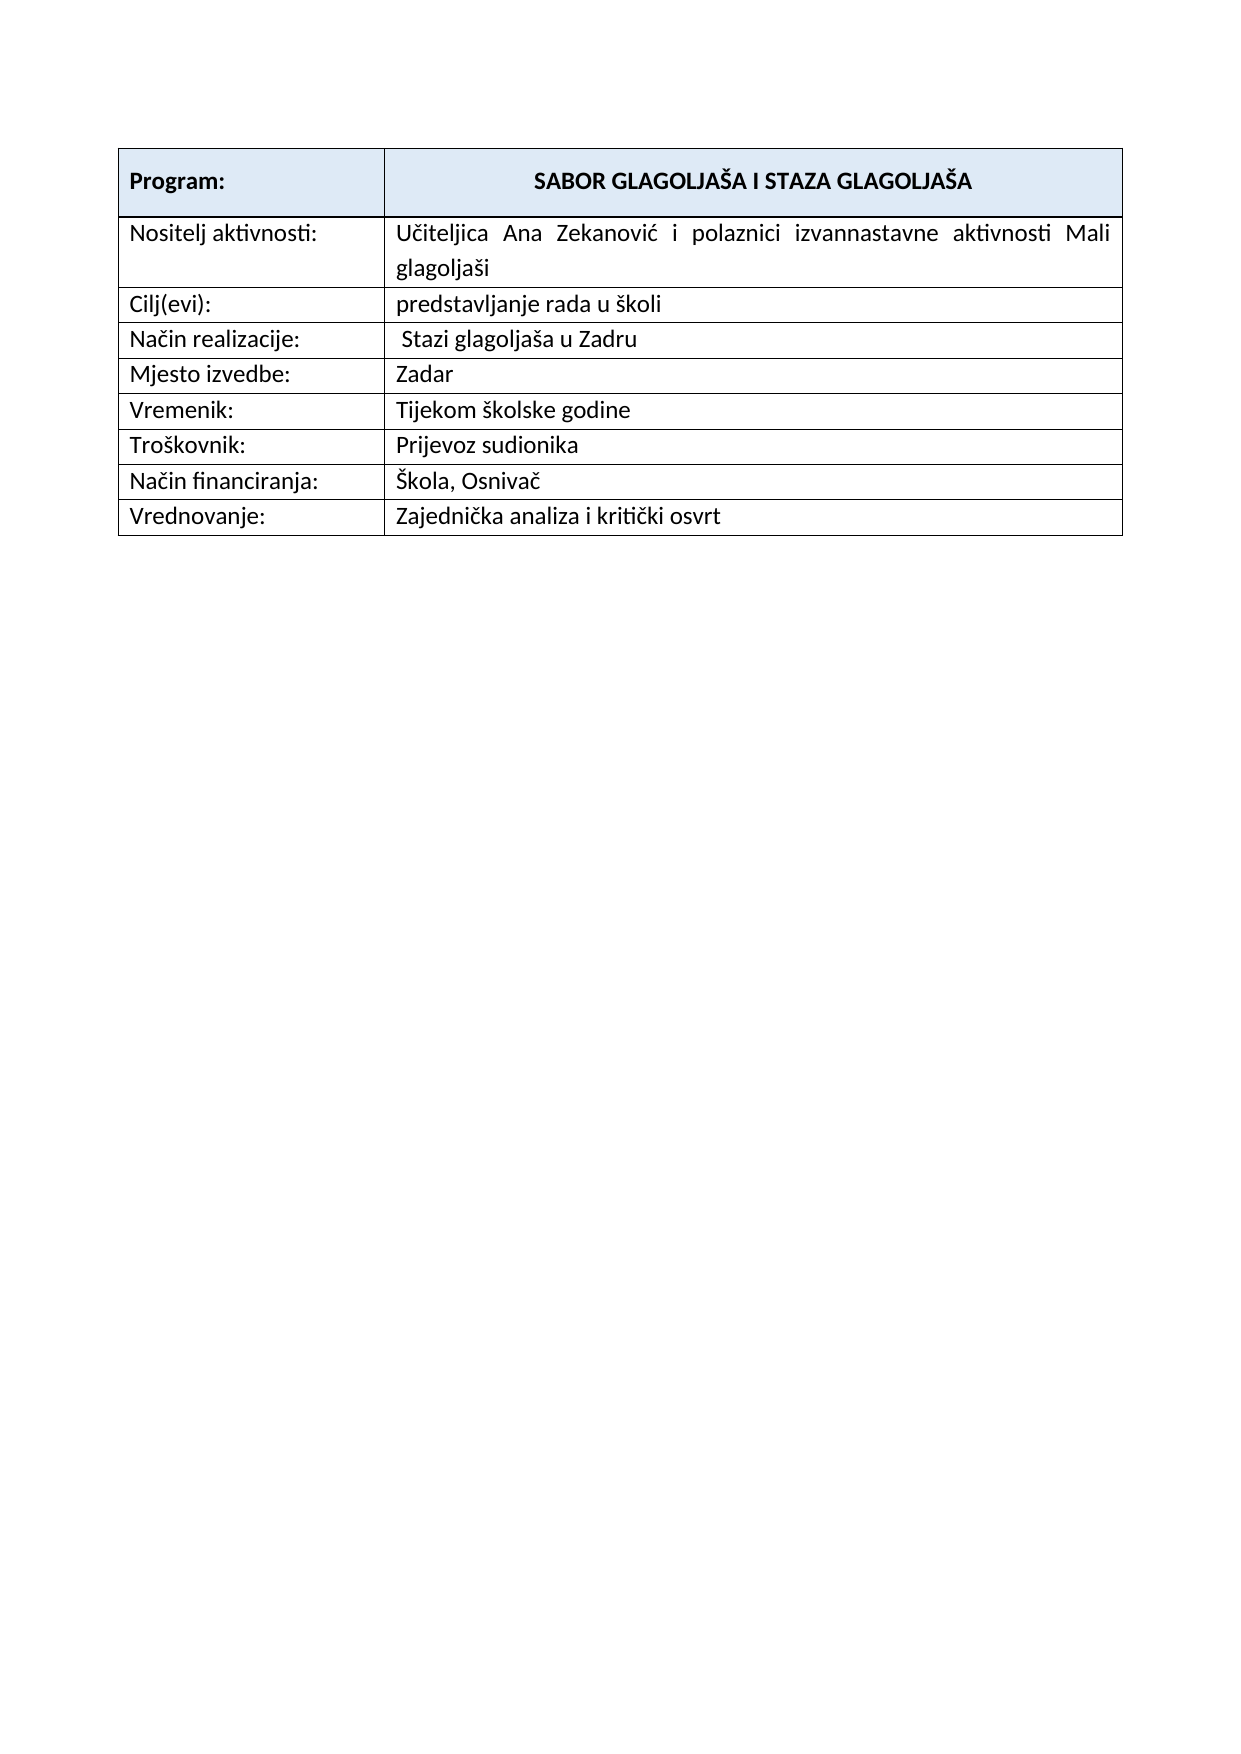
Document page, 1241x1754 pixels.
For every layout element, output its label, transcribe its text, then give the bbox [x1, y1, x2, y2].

table_cell Način financiranja: [119, 465, 384, 499]
table_cell Stazi glagoljaša u Zadru [385, 323, 1122, 358]
table_cell Vrednovanje: [119, 500, 384, 535]
table_cell Način realizacije: [119, 323, 384, 358]
table_header Program: [119, 149, 384, 216]
table_cell Tijekom školske godine [385, 394, 1122, 428]
table_cell Troškovnik: [119, 430, 384, 464]
table_cell Učiteljica Ana Zekanović i polaznici izvannastavne aktivnosti Mali glagoljaši [385, 218, 1122, 287]
table_cell Škola, Osnivač [385, 465, 1122, 499]
table_cell Zajednička analiza i kritički osvrt [385, 500, 1122, 535]
table_cell Mjesto izvedbe: [119, 359, 384, 393]
table_cell Vremenik: [119, 394, 384, 428]
table_header SABOR GLAGOLJAŠA I STAZA GLAGOLJAŠA [385, 149, 1122, 216]
table_cell Prijevoz sudionika [385, 430, 1122, 464]
table_cell predstavljanje rada u školi [385, 288, 1122, 322]
table_cell Nositelj aktivnosti: [119, 218, 384, 287]
table_cell Cilj(evi): [119, 288, 384, 322]
table_cell Zadar [385, 359, 1122, 393]
